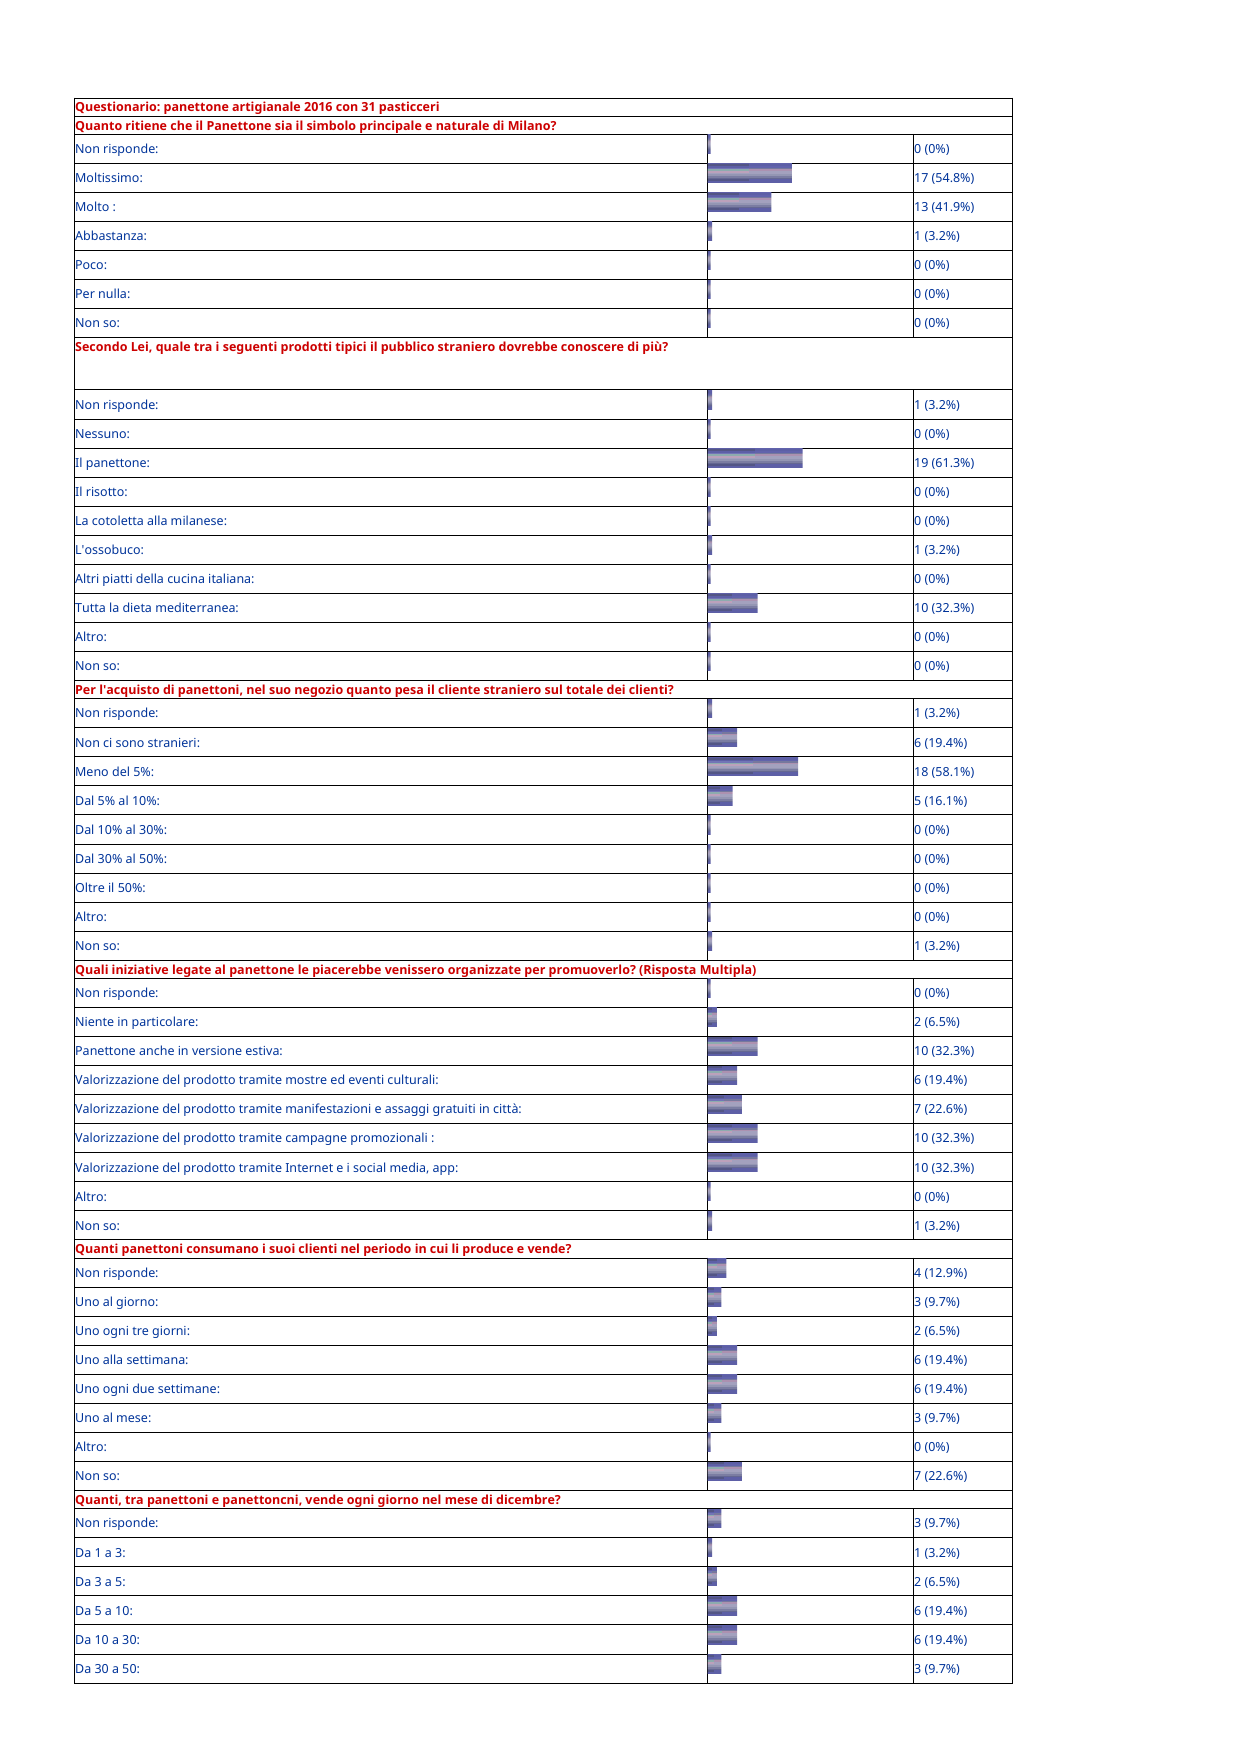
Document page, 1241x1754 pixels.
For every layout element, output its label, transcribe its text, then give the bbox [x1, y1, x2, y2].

table_cell 0 (0%) [914, 623, 1012, 651]
table_cell 0 (0%) [914, 507, 1012, 535]
table_cell 2 (6.5%) [914, 1317, 1012, 1345]
table_cell [708, 507, 913, 535]
table_cell Tutta la dieta mediterranea: [75, 594, 707, 622]
table_cell [708, 1182, 913, 1210]
picture [707, 652, 711, 671]
table_cell [708, 699, 913, 727]
table_cell Non so: [75, 652, 707, 680]
table_cell [708, 1462, 913, 1490]
table_cell Valorizzazione del prodotto tramite Internet e i social media, app: [75, 1153, 707, 1181]
table_cell Non ci sono stranieri: [75, 728, 707, 756]
picture [707, 1211, 713, 1231]
table_cell Panettone anche in versione estiva: [75, 1037, 707, 1065]
table_cell 1 (3.2%) [914, 699, 1012, 727]
picture [707, 1403, 722, 1423]
table_cell [708, 251, 913, 279]
table_cell [708, 1288, 913, 1316]
table_cell Uno alla settimana: [75, 1346, 707, 1374]
picture [707, 1037, 758, 1056]
picture [707, 535, 713, 555]
table_cell Valorizzazione del prodotto tramite campagne promozionali : [75, 1124, 707, 1152]
table_cell Non so: [75, 932, 707, 960]
table_cell 0 (0%) [914, 845, 1012, 872]
table_cell 0 (0%) [914, 251, 1012, 279]
picture [707, 1124, 758, 1143]
table_cell 0 (0%) [914, 478, 1012, 506]
table_cell 7 (22.6%) [914, 1462, 1012, 1490]
table_cell Per nulla: [75, 280, 707, 308]
table_cell Quanti, tra panettoni e panettoncni, vende ogni giorno nel mese di dicembre? [75, 1491, 1012, 1508]
table_cell Da 10 a 30: [75, 1625, 707, 1653]
table_cell Oltre il 50%: [75, 874, 707, 902]
table_cell [708, 449, 913, 477]
table_cell 6 (19.4%) [914, 728, 1012, 756]
table_cell 1 (3.2%) [914, 390, 1012, 418]
table_cell Non so: [75, 1211, 707, 1239]
table_cell [708, 135, 913, 163]
table_cell 3 (9.7%) [914, 1509, 1012, 1537]
table_cell [708, 309, 913, 337]
table_cell 6 (19.4%) [914, 1596, 1012, 1624]
table_cell [708, 420, 913, 447]
table_cell Uno al mese: [75, 1404, 707, 1432]
table_cell 5 (16.1%) [914, 786, 1012, 814]
picture [707, 786, 733, 806]
picture [707, 978, 711, 998]
table_cell 10 (32.3%) [914, 1037, 1012, 1065]
picture [707, 815, 711, 835]
table_cell Altro: [75, 623, 707, 651]
picture [707, 1066, 738, 1085]
table_cell Quanti panettoni consumano i suoi clienti nel periodo in cui li produce e vende? [75, 1240, 1012, 1257]
table_cell Da 1 a 3: [75, 1538, 707, 1566]
table_cell Uno ogni tre giorni: [75, 1317, 707, 1345]
picture [707, 1095, 742, 1114]
table_cell [708, 815, 913, 843]
table_cell 0 (0%) [914, 565, 1012, 593]
table_cell 10 (32.3%) [914, 1124, 1012, 1152]
table_cell [708, 1625, 913, 1653]
table_header Questionario: panettone artigianale 2016 con 31 pasticceri [75, 99, 1012, 116]
table_cell 6 (19.4%) [914, 1625, 1012, 1653]
picture [707, 1153, 758, 1172]
table_cell Uno ogni due settimane: [75, 1375, 707, 1403]
table_cell [708, 1375, 913, 1403]
picture [707, 622, 711, 642]
table_cell [708, 1124, 913, 1152]
table_cell Non risponde: [75, 1509, 707, 1537]
table_cell 7 (22.6%) [914, 1095, 1012, 1123]
table_cell 1 (3.2%) [914, 932, 1012, 960]
picture [707, 593, 758, 613]
table_cell Non risponde: [75, 135, 707, 163]
picture [707, 1567, 717, 1586]
table_cell Non risponde: [75, 1259, 707, 1287]
table_cell [708, 164, 913, 192]
picture [707, 1287, 722, 1307]
picture [707, 1345, 738, 1365]
table_cell Per l'acquisto di panettoni, nel suo negozio quanto pesa il cliente straniero sul totale dei clienti? [75, 681, 1012, 698]
picture [707, 1538, 713, 1557]
picture [707, 1432, 711, 1452]
table_cell 4 (12.9%) [914, 1259, 1012, 1287]
table_cell [708, 280, 913, 308]
table_cell 18 (58.1%) [914, 757, 1012, 785]
table_cell [708, 565, 913, 593]
picture [707, 506, 711, 526]
table_cell [708, 1259, 913, 1287]
table_cell 1 (3.2%) [914, 1538, 1012, 1566]
table_cell [708, 623, 913, 651]
picture [707, 1462, 742, 1481]
picture [707, 1182, 711, 1201]
table_cell [708, 1153, 913, 1181]
table_cell 0 (0%) [914, 903, 1012, 931]
table_cell [708, 1567, 913, 1595]
picture [707, 1258, 727, 1278]
table_cell Nessuno: [75, 420, 707, 447]
table_cell 0 (0%) [914, 1182, 1012, 1210]
table_cell 13 (41.9%) [914, 193, 1012, 221]
table_cell [708, 786, 913, 814]
table_cell [708, 478, 913, 506]
table_cell 17 (54.8%) [914, 164, 1012, 192]
picture [707, 844, 711, 864]
picture [707, 1007, 717, 1027]
table_cell 19 (61.3%) [914, 449, 1012, 477]
table_cell 10 (32.3%) [914, 594, 1012, 622]
table_cell [708, 193, 913, 221]
table_cell Altro: [75, 903, 707, 931]
picture [707, 448, 803, 468]
picture [707, 1509, 722, 1528]
table_cell Il panettone: [75, 449, 707, 477]
table_cell Non so: [75, 309, 707, 337]
table_cell Uno al giorno: [75, 1288, 707, 1316]
picture [707, 757, 799, 776]
table_cell Moltissimo: [75, 164, 707, 192]
table_cell 0 (0%) [914, 815, 1012, 843]
table_cell [708, 932, 913, 960]
table_cell Poco: [75, 251, 707, 279]
table_cell Molto : [75, 193, 707, 221]
table_cell 3 (9.7%) [914, 1404, 1012, 1432]
table_cell Dal 10% al 30%: [75, 815, 707, 843]
table_cell Secondo Lei, quale tra i seguenti prodotti tipici il pubblico straniero dovrebbe conoscere di più? [75, 338, 1012, 389]
table_cell Non risponde: [75, 390, 707, 418]
picture [707, 564, 711, 584]
picture [707, 390, 713, 410]
table_cell Non so: [75, 1462, 707, 1490]
table_cell Da 5 a 10: [75, 1596, 707, 1624]
table_cell [708, 1596, 913, 1624]
table_cell [708, 1655, 913, 1682]
table_cell 1 (3.2%) [914, 536, 1012, 564]
table_cell [708, 1538, 913, 1566]
table_cell [708, 1404, 913, 1432]
table_cell Valorizzazione del prodotto tramite mostre ed eventi culturali: [75, 1066, 707, 1094]
picture [707, 1374, 738, 1394]
picture [707, 699, 713, 718]
table_cell Altro: [75, 1182, 707, 1210]
picture [707, 1625, 738, 1645]
table_cell 6 (19.4%) [914, 1066, 1012, 1094]
table_cell 0 (0%) [914, 874, 1012, 902]
table_cell [708, 1095, 913, 1123]
table_cell Quanto ritiene che il Panettone sia il simbolo principale e naturale di Milano? [75, 117, 1012, 134]
table_cell Altro: [75, 1433, 707, 1461]
picture [707, 309, 711, 328]
table_cell La cotoletta alla milanese: [75, 507, 707, 535]
table_cell [708, 874, 913, 902]
table_cell 6 (19.4%) [914, 1346, 1012, 1374]
picture [707, 163, 792, 183]
table_cell Dal 30% al 50%: [75, 845, 707, 872]
table_cell [708, 652, 913, 680]
table_cell [708, 1008, 913, 1036]
table_cell [708, 1509, 913, 1537]
table_cell [708, 222, 913, 250]
table_cell 3 (9.7%) [914, 1288, 1012, 1316]
table_cell 0 (0%) [914, 135, 1012, 163]
table_cell Valorizzazione del prodotto tramite manifestazioni e assaggi gratuiti in città: [75, 1095, 707, 1123]
table_cell 2 (6.5%) [914, 1567, 1012, 1595]
table_cell [708, 1433, 913, 1461]
picture [707, 280, 711, 299]
table_cell [708, 728, 913, 756]
table_cell Da 3 a 5: [75, 1567, 707, 1595]
table_cell [708, 1211, 913, 1239]
table_cell [708, 1346, 913, 1374]
table_cell L'ossobuco: [75, 536, 707, 564]
picture [707, 192, 772, 212]
table_cell 0 (0%) [914, 309, 1012, 337]
table_cell [708, 845, 913, 872]
picture [707, 134, 711, 154]
table_cell 0 (0%) [914, 1433, 1012, 1461]
picture [707, 251, 711, 270]
table_cell Da 30 a 50: [75, 1655, 707, 1682]
table_cell Non risponde: [75, 979, 707, 1007]
table_cell [708, 979, 913, 1007]
table_cell [708, 1317, 913, 1345]
table_cell [708, 1037, 913, 1065]
picture [707, 1596, 738, 1616]
table_cell Niente in particolare: [75, 1008, 707, 1036]
table_cell 0 (0%) [914, 420, 1012, 447]
table_cell Altri piatti della cucina italiana: [75, 565, 707, 593]
picture [707, 419, 711, 439]
picture [707, 221, 713, 241]
table_cell 0 (0%) [914, 280, 1012, 308]
table_cell [708, 903, 913, 931]
picture [707, 728, 738, 747]
table_cell 1 (3.2%) [914, 1211, 1012, 1239]
table_cell 0 (0%) [914, 652, 1012, 680]
table_cell Non risponde: [75, 699, 707, 727]
table_cell 10 (32.3%) [914, 1153, 1012, 1181]
picture [707, 1316, 717, 1336]
picture [707, 1654, 722, 1674]
picture [707, 477, 711, 497]
table_cell 0 (0%) [914, 979, 1012, 1007]
table_cell [708, 536, 913, 564]
table_cell [708, 1066, 913, 1094]
table_cell Il risotto: [75, 478, 707, 506]
picture [707, 931, 713, 951]
table_cell [708, 390, 913, 418]
table_cell [708, 594, 913, 622]
table_cell 3 (9.7%) [914, 1655, 1012, 1682]
table_cell Abbastanza: [75, 222, 707, 250]
table_cell Meno del 5%: [75, 757, 707, 785]
table_cell Dal 5% al 10%: [75, 786, 707, 814]
table_cell 2 (6.5%) [914, 1008, 1012, 1036]
table_cell 6 (19.4%) [914, 1375, 1012, 1403]
table_cell Quali iniziative legate al panettone le piacerebbe venissero organizzate per promuoverlo? (Risposta Multipla) [75, 961, 1012, 978]
picture [707, 873, 711, 893]
table_cell [708, 757, 913, 785]
table_cell 1 (3.2%) [914, 222, 1012, 250]
picture [707, 902, 711, 922]
